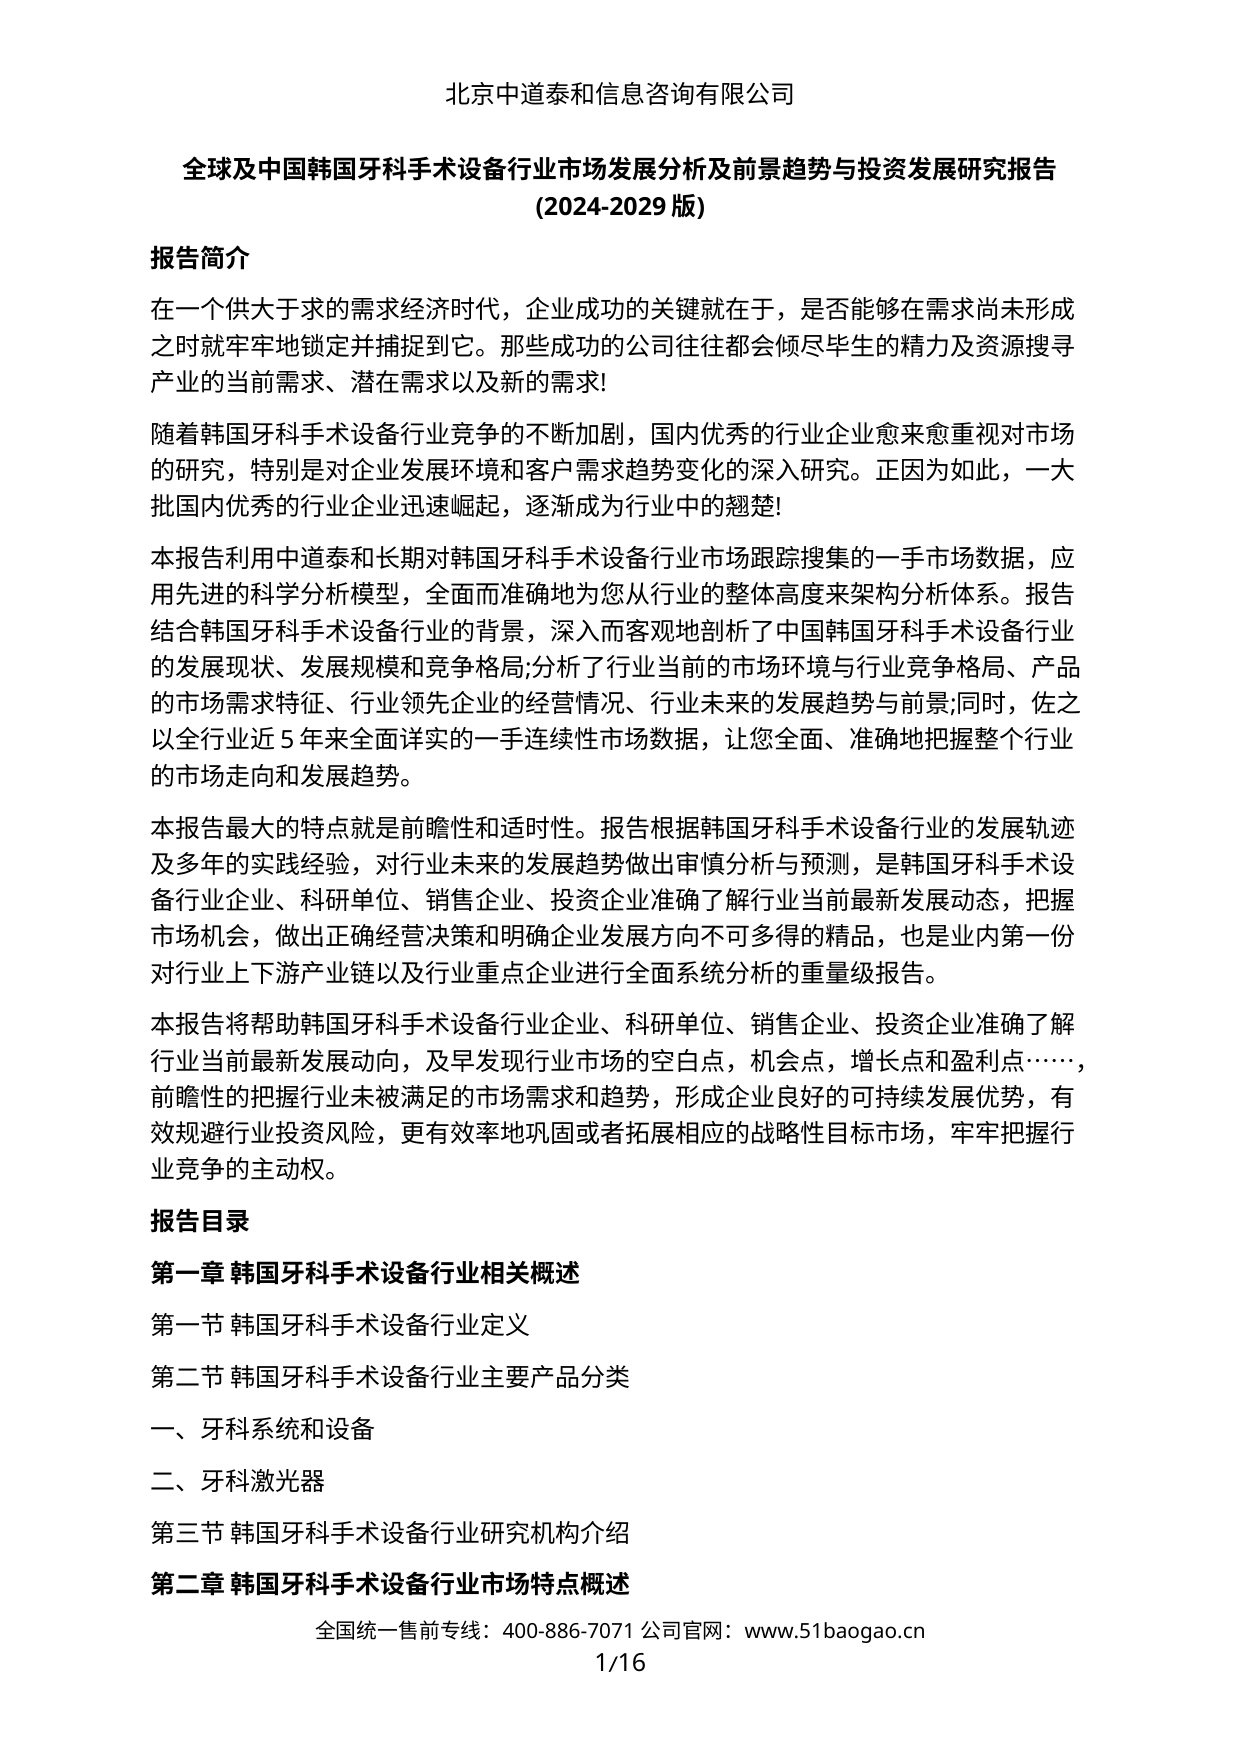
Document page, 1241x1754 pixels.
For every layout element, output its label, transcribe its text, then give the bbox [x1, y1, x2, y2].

text 在一个供大于求的需求经济时代，企业成功的关键就在于，是否能够在需求尚未形成之时就牢牢地锁定并捕捉到它。那些成功的公司往往都会倾尽毕生的精力及资源搜寻产业的当前需求、潜在需求以及新的需求! [150, 290, 1090, 399]
text 报告简介 [150, 238, 1090, 274]
text 一、牙科系统和设备 [150, 1409, 1090, 1446]
text 第一章 韩国牙科手术设备行业相关概述 [150, 1254, 1090, 1290]
text 本报告最大的特点就是前瞻性和适时性。报告根据韩国牙科手术设备行业的发展轨迹及多年的实践经验，对行业未来的发展趋势做出审慎分析与预测，是韩国牙科手术设备行业企业、科研单位、销售企业、投资企业准确了解行业当前最新发展动态，把握市场机会，做出正确经营决策和明确企业发展方向不可多得的精品，也是业内第一份对行业上下游产业链以及行业重点企业进行全面系统分析的重量级报告。 [150, 808, 1090, 989]
text 第二章 韩国牙科手术设备行业市场特点概述 [150, 1565, 1090, 1601]
text 二、牙科激光器 [150, 1461, 1090, 1497]
text 本报告利用中道泰和长期对韩国牙科手术设备行业市场跟踪搜集的一手市场数据，应用先进的科学分析模型，全面而准确地为您从行业的整体高度来架构分析体系。报告结合韩国牙科手术设备行业的背景，深入而客观地剖析了中国韩国牙科手术设备行业的发展现状、发展规模和竞争格局;分析了行业当前的市场环境与行业竞争格局、产品的市场需求特征、行业领先企业的经营情况、行业未来的发展趋势与前景;同时，佐之以全行业近5年来全面详实的一手连续性市场数据，让您全面、准确地把握整个行业的市场走向和发展趋势。 [150, 539, 1090, 792]
text 第三节 韩国牙科手术设备行业研究机构介绍 [150, 1513, 1090, 1549]
text 随着韩国牙科手术设备行业竞争的不断加剧，国内优秀的行业企业愈来愈重视对市场的研究，特别是对企业发展环境和客户需求趋势变化的深入研究。正因为如此，一大批国内优秀的行业企业迅速崛起，逐渐成为行业中的翘楚! [150, 414, 1090, 523]
text 第一节 韩国牙科手术设备行业定义 [150, 1306, 1090, 1342]
text 报告目录 [150, 1202, 1090, 1238]
text 本报告将帮助韩国牙科手术设备行业企业、科研单位、销售企业、投资企业准确了解行业当前最新发展动向，及早发现行业市场的空白点，机会点，增长点和盈利点……，前瞻性的把握行业未被满足的市场需求和趋势，形成企业良好的可持续发展优势，有效规避行业投资风险，更有效率地巩固或者拓展相应的战略性目标市场，牢牢把握行业竞争的主动权。 [150, 1005, 1090, 1186]
text 第二节 韩国牙科手术设备行业主要产品分类 [150, 1357, 1090, 1394]
text 全球及中国韩国牙科手术设备行业市场发展分析及前景趋势与投资发展研究报告(2024-2029版) [150, 150, 1090, 222]
